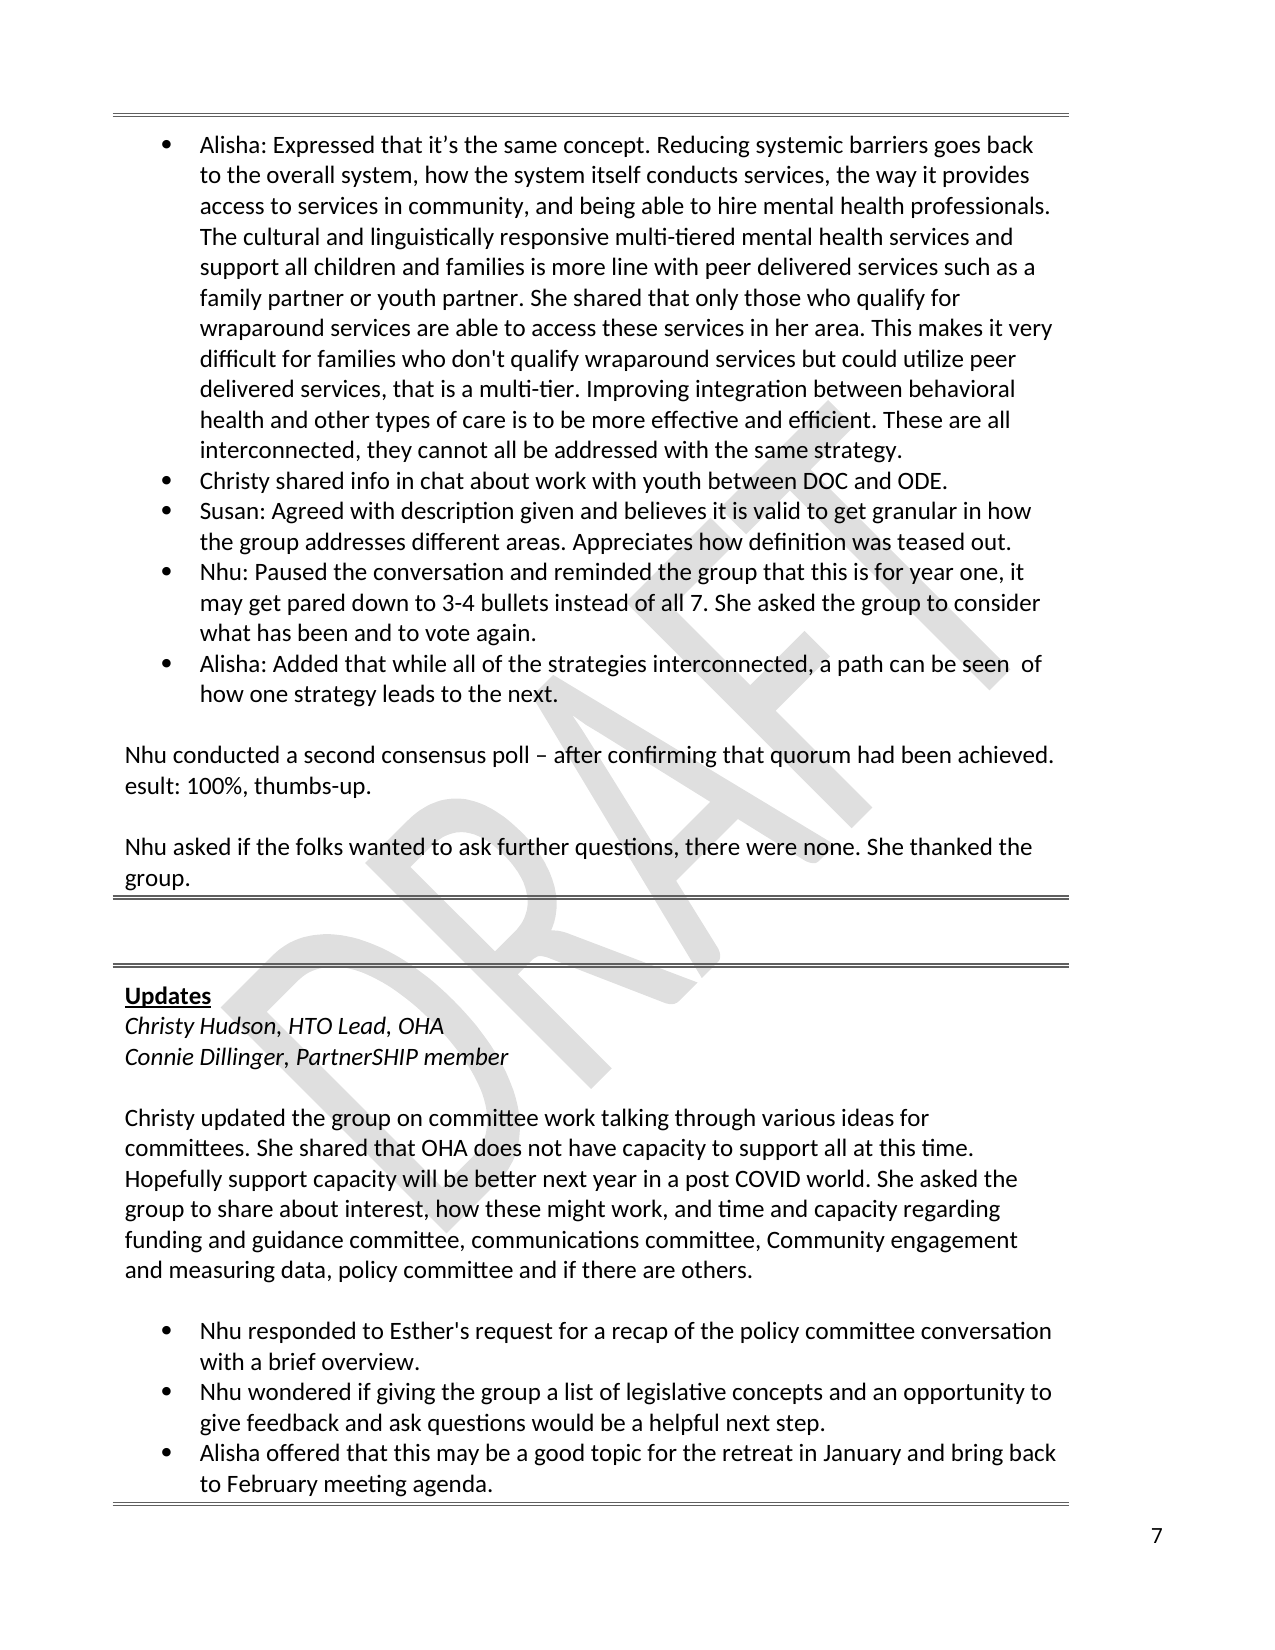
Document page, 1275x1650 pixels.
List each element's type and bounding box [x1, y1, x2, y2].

table_cell [113, 900, 1069, 963]
table_cell [113, 968, 1069, 1502]
table_cell [113, 117, 1069, 895]
